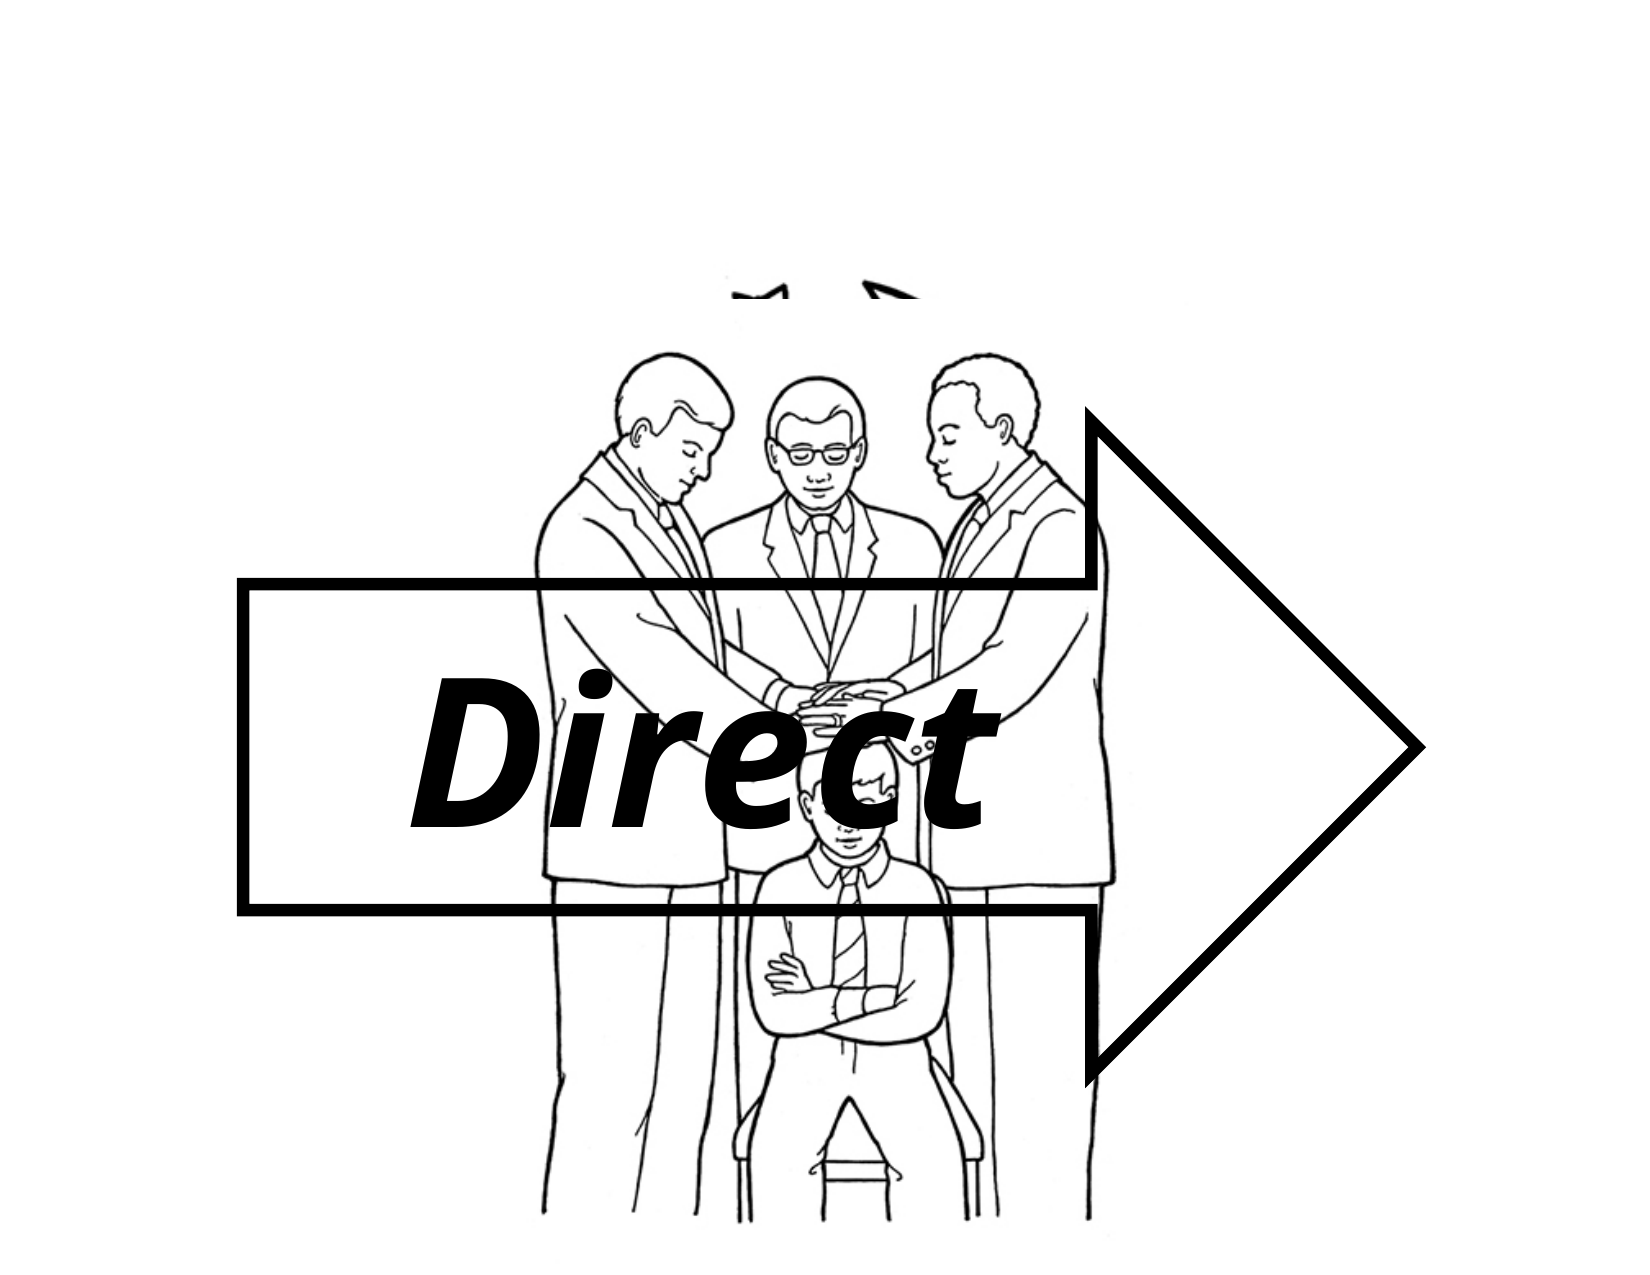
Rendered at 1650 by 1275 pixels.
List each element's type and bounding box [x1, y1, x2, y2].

picture [447, 704, 508, 801]
picture [446, 207, 1232, 577]
picture [446, 917, 1232, 1272]
picture [446, 438, 1232, 1056]
